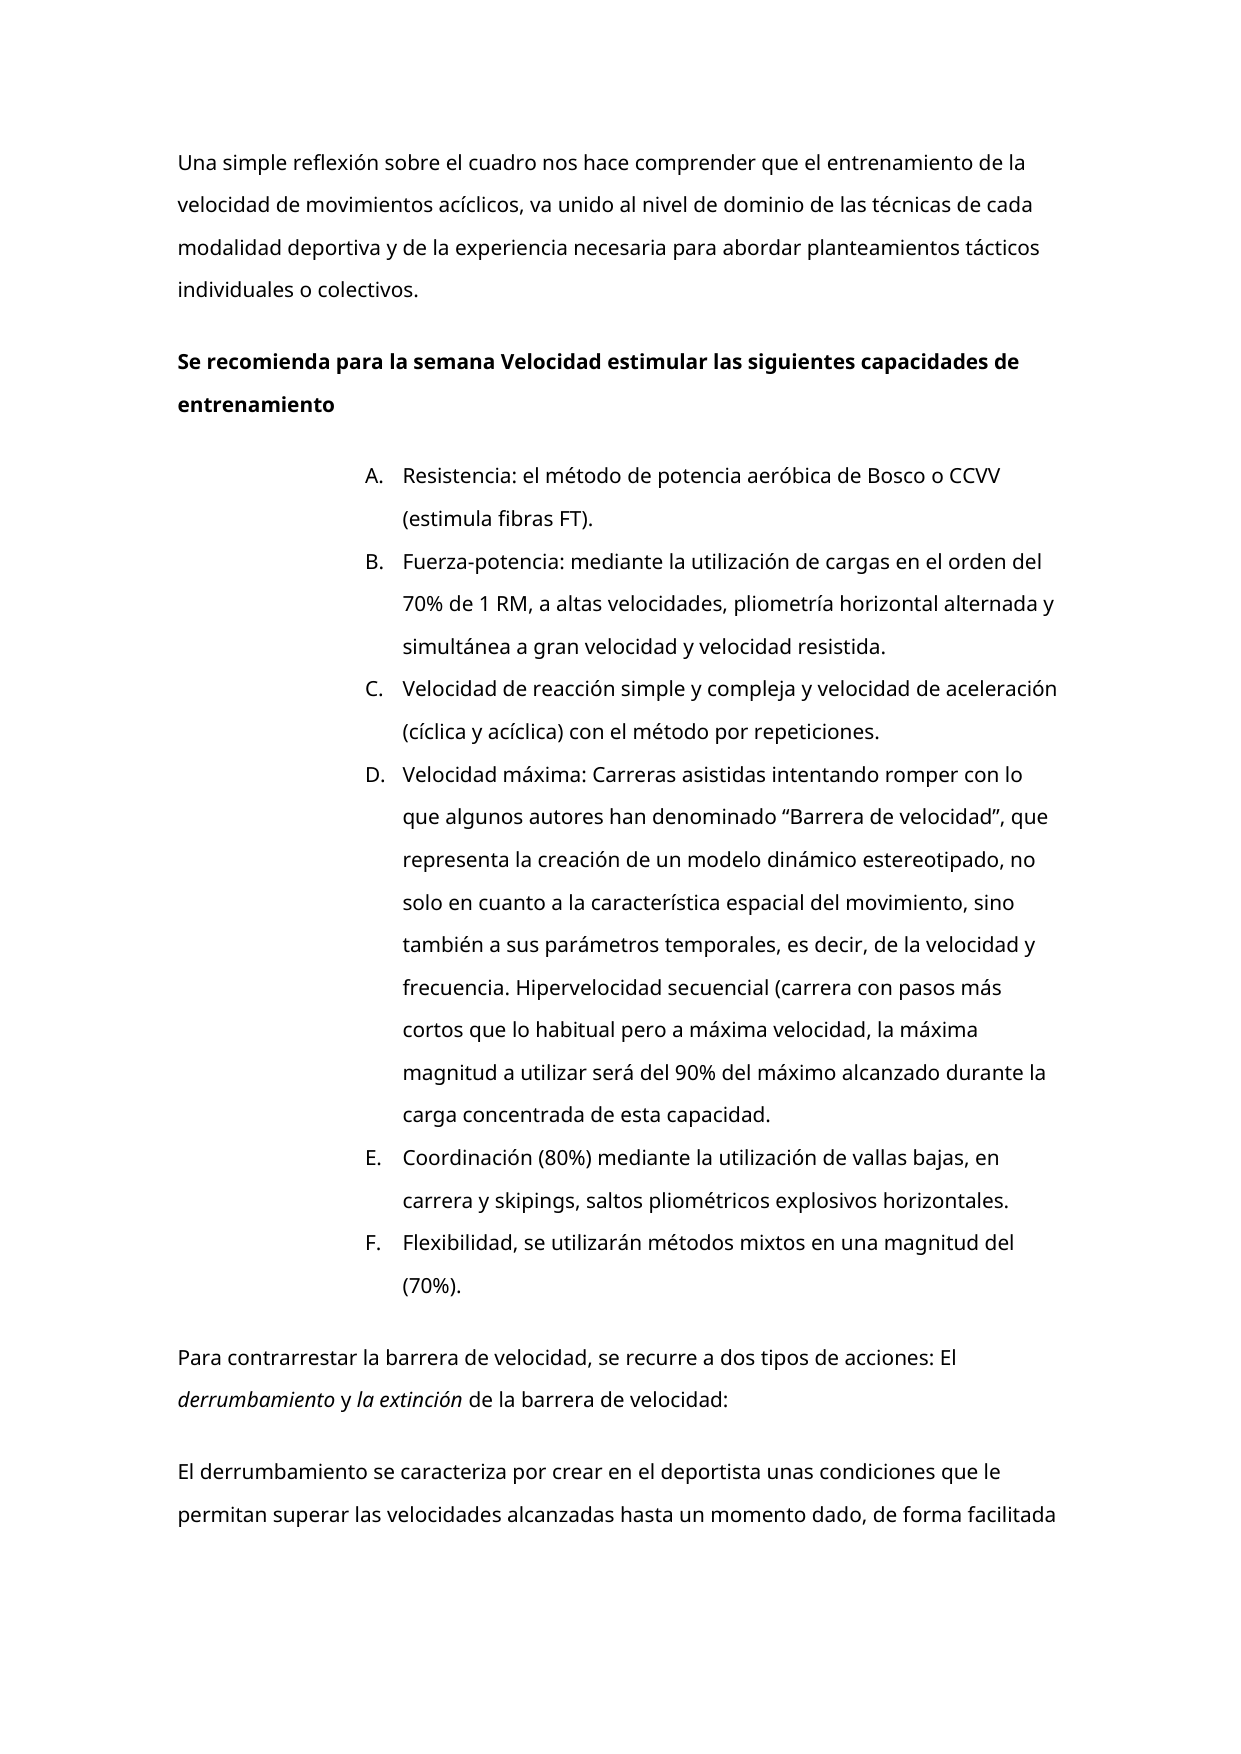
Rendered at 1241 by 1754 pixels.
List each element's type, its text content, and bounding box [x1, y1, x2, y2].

list Flexibilidad, se utilizarán métodos mixtos en una magnitud del (70%). [365, 1228, 1063, 1299]
list Velocidad de reacción simple y compleja y velocidad de aceleración (cíclica y acíclica) con el método por repeticiones. [365, 674, 1063, 746]
text Una simple reflexión sobre el cuadro nos hace comprender que el entrenamiento de la velocidad de movimientos acíclicos, va unido al nivel de dominio de las técnicas de cada modalidad deportiva y de la experiencia necesaria para abordar planteamientos tácticos individuales o colectivos. [177, 148, 1063, 304]
list Velocidad máxima: Carreras asistidas intentando romper con lo que algunos autores han denominado “Barrera de velocidad”, que representa la creación de un modelo dinámico estereotipado, no solo en cuanto a la característica espacial del movimiento, sino también a sus parámetros temporales, es decir, de la velocidad y frecuencia. Hipervelocidad secuencial (carrera con pasos más cortos que lo habitual pero a máxima velocidad, la máxima magnitud a utilizar será del 90% del máximo alcanzado durante la carga concentrada de esta capacidad. [365, 760, 1063, 1129]
list Coordinación (80%) mediante la utilización de vallas bajas, en carrera y skipings, saltos pliométricos explosivos horizontales. [365, 1143, 1063, 1214]
list Resistencia: el método de potencia aeróbica de Bosco o CCVV (estimula fibras FT). [365, 462, 1063, 533]
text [177, 1457, 1063, 1528]
list Fuerza-potencia: mediante la utilización de cargas en el orden del 70% de 1 RM, a altas velocidades, pliometría horizontal alternada y simultánea a gran velocidad y velocidad resistida. [365, 547, 1063, 660]
text Se recomienda para la semana Velocidad estimular las siguientes capacidades de entrenamiento [177, 347, 1063, 418]
text Para contrarrestar la barrera de velocidad, se recurre a dos tipos de acciones: El derrumbamiento y la extinción de la barrera de velocidad: [177, 1343, 1063, 1414]
